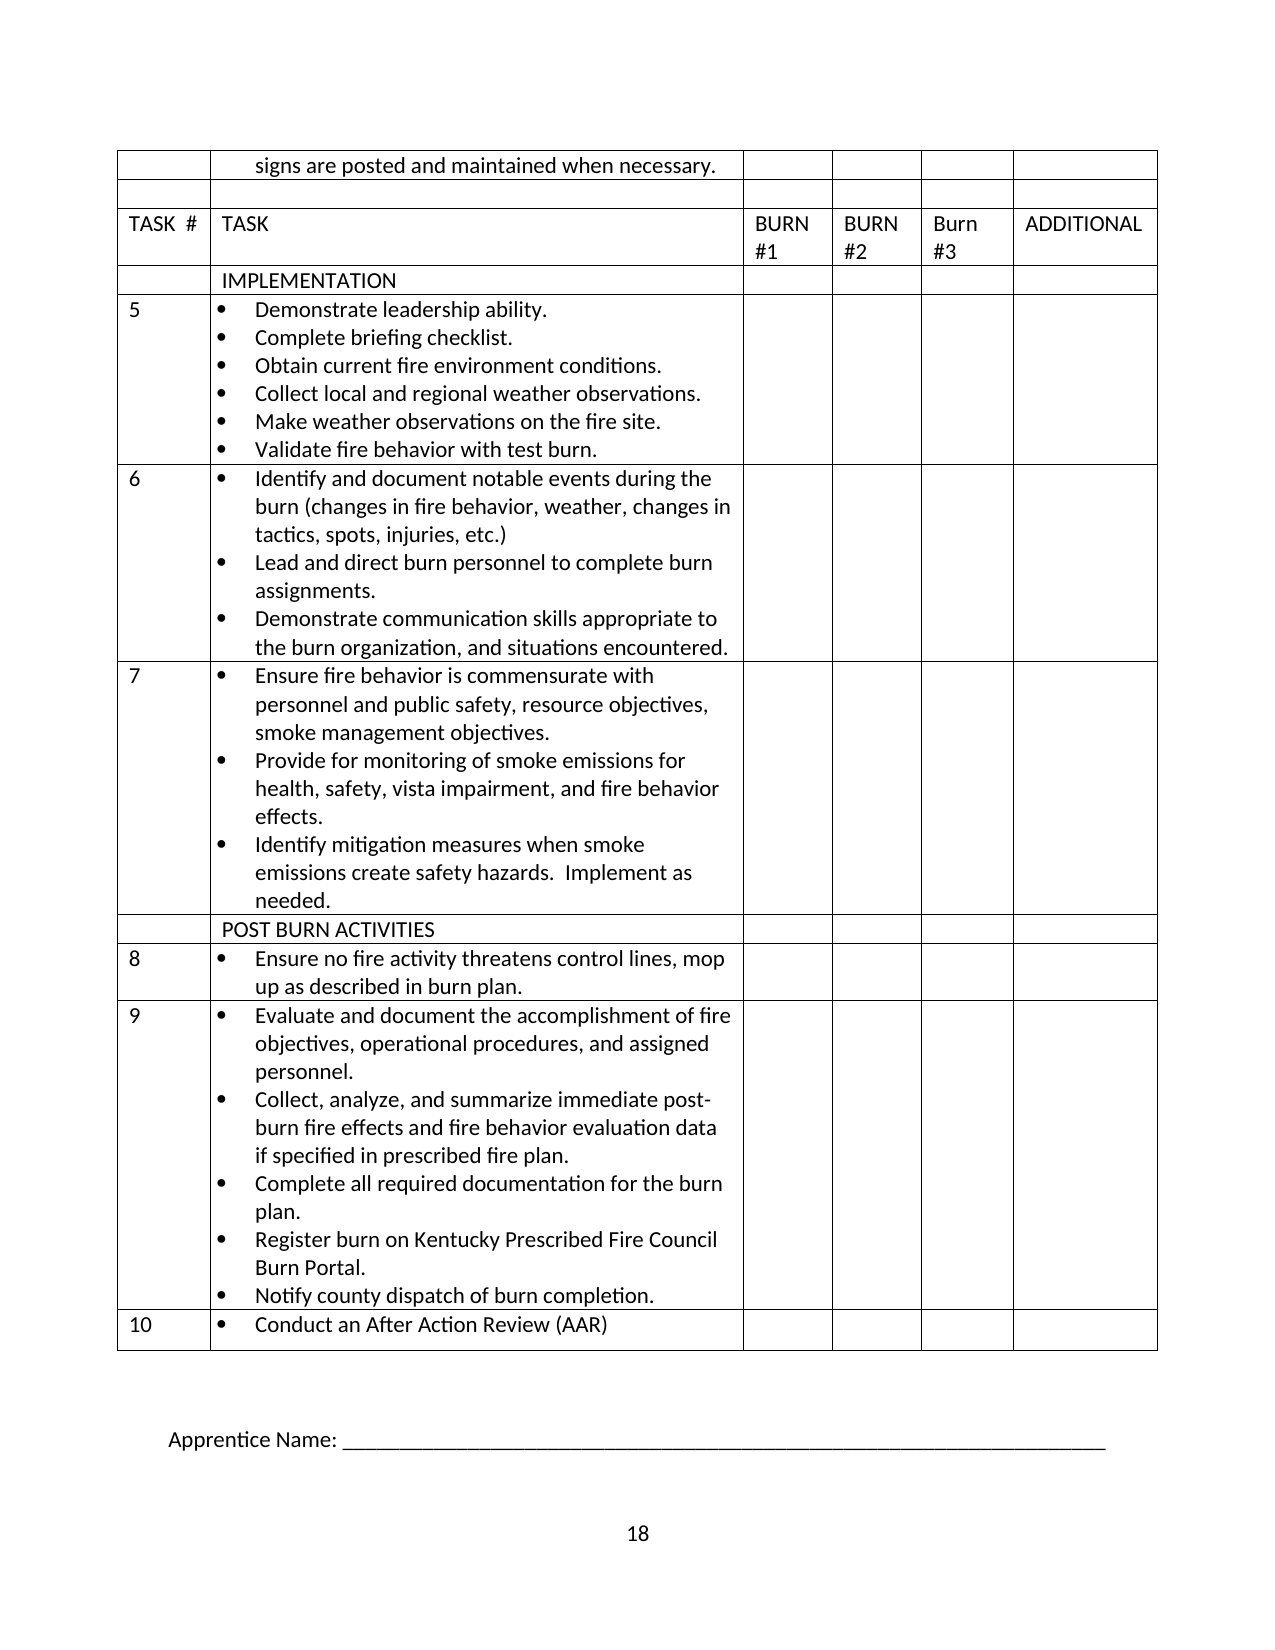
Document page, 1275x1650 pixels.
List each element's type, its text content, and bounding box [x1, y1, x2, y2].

table_cell 9 [118, 1001, 210, 1309]
table_cell 6 [118, 465, 210, 661]
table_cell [211, 151, 743, 179]
table_cell BURN #2 [833, 209, 921, 265]
table_cell [833, 915, 921, 943]
table_cell [744, 266, 832, 294]
table_cell [1014, 1310, 1157, 1349]
table_cell [833, 151, 921, 179]
table_cell [833, 662, 921, 914]
table_cell TASK # [118, 209, 210, 265]
table_cell [922, 1310, 1013, 1349]
table_cell [1014, 944, 1157, 1000]
table_cell BURN #1 [744, 209, 832, 265]
table_cell [922, 915, 1013, 943]
table_cell [1014, 1001, 1157, 1309]
table_cell [833, 266, 921, 294]
table_cell [922, 266, 1013, 294]
table_cell [1014, 266, 1157, 294]
table_cell [833, 465, 921, 661]
table_cell [922, 151, 1013, 179]
table_cell 8 [118, 944, 210, 1000]
table_cell [118, 180, 210, 208]
table_cell [922, 465, 1013, 661]
table_cell Identify and document notable events during the burn (changes in fire behavior, weather, changes in tactics, spots, injuries, etc.) Lead and direct burn personnel to complete burn assignments. Demonstrate communication skills appropriate to the burn organization, and situations encountered. [211, 465, 743, 661]
table_cell ADDITIONAL [1014, 209, 1157, 265]
table_cell [922, 295, 1013, 463]
table_cell [833, 1001, 921, 1309]
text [150, 1425, 1125, 1453]
table_cell [744, 915, 832, 943]
table_cell [1014, 295, 1157, 463]
table_cell [922, 1001, 1013, 1309]
table_cell 10 [118, 1310, 210, 1349]
table_cell [833, 1310, 921, 1349]
table_cell [744, 1310, 832, 1349]
table_cell 4 [118, 151, 210, 179]
table_cell [833, 295, 921, 463]
table_cell [1014, 465, 1157, 661]
table_cell [744, 295, 832, 463]
table_cell [1014, 915, 1157, 943]
table_cell [744, 1001, 832, 1309]
table_cell [744, 151, 832, 179]
table_cell [833, 944, 921, 1000]
table_cell [744, 180, 832, 208]
table_cell Burn #3 [922, 209, 1013, 265]
table_cell [922, 944, 1013, 1000]
table_cell Ensure no fire activity threatens control lines, mop up as described in burn plan. [211, 944, 743, 1000]
table_cell [211, 180, 743, 208]
table_cell POST BURN ACTIVITIES [211, 915, 743, 943]
table_cell Demonstrate leadership ability. Complete briefing checklist. Obtain current fire environment conditions. Collect local and regional weather observations. Make weather observations on the fire site. Validate fire behavior with test burn. [211, 295, 743, 463]
table_cell [922, 180, 1013, 208]
table_cell [118, 915, 210, 943]
table_cell [744, 662, 832, 914]
table_cell [744, 944, 832, 1000]
table_cell [1014, 151, 1157, 179]
table_cell Evaluate and document the accomplishment of fire objectives, operational procedures, and assigned personnel. Collect, analyze, and summarize immediate post-burn fire effects and fire behavior evaluation data if specified in prescribed fire plan. Complete all required documentation for the burn plan. Register burn on Kentucky Prescribed Fire Council Burn Portal. Notify county dispatch of burn completion. [211, 1001, 743, 1309]
table_cell [833, 180, 921, 208]
table_cell [118, 266, 210, 294]
table_cell [922, 662, 1013, 914]
table_cell [1014, 180, 1157, 208]
table_cell IMPLEMENTATION [211, 266, 743, 294]
table_cell Conduct an After Action Review (AAR) [211, 1310, 743, 1349]
table_cell TASK [211, 209, 743, 265]
table_cell [744, 465, 832, 661]
table_cell 5 [118, 295, 210, 463]
table_cell 7 [118, 662, 210, 914]
table_cell Ensure fire behavior is commensurate with personnel and public safety, resource objectives, smoke management objectives. Provide for monitoring of smoke emissions for health, safety, vista impairment, and fire behavior effects. Identify mitigation measures when smoke emissions create safety hazards. Implement as needed. [211, 662, 743, 914]
table_cell [1014, 662, 1157, 914]
